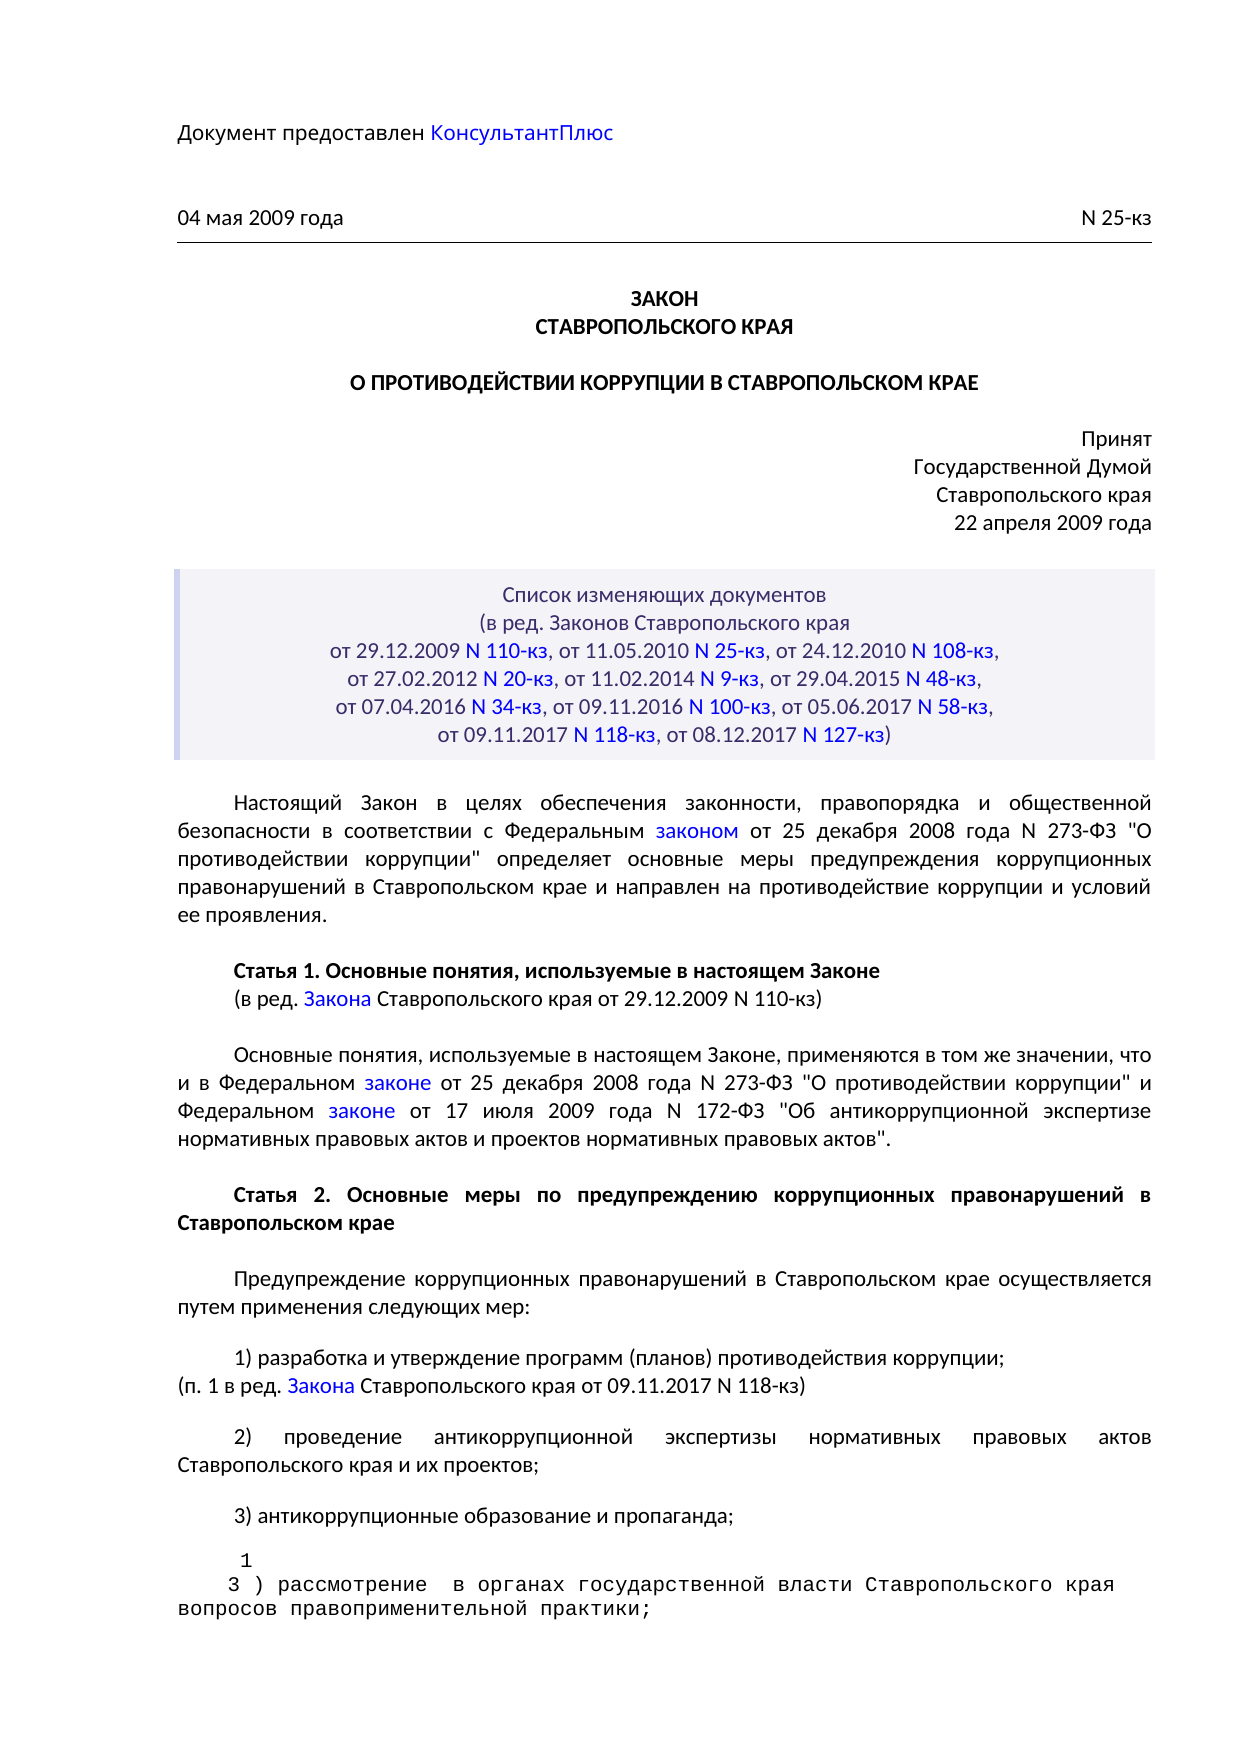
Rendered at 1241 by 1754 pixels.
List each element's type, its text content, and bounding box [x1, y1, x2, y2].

text 2) проведение антикоррупционной экспертизы нормативных правовых актов Ставропольского края и их проектов; [177, 1422, 1152, 1478]
table_header Список изменяющих документов (в ред. Законов Ставропольского края от 29.12.2009 N 110-кз, от 11.05.2010 N 25-кз, от 24.12.2010 N 108-кз, от 27.02.2012 N 20-кз, от 11.02.2014 N 9-кз, от 29.04.2015 N 48-кз, от 07.04.2016 N 34-кз, от 09.11.2016 N 100-кз, от 05.06.2017 N 58-кз, от 09.11.2017 N 118-кз, от 08.12.2017 N 127-кз) [180, 569, 1149, 760]
title СТАВРОПОЛЬСКОГО КРАЯ [177, 312, 1152, 340]
title О ПРОТИВОДЕЙСТВИИ КОРРУПЦИИ В СТАВРОПОЛЬСКОМ КРАЕ [177, 368, 1152, 396]
title Статья 1. Основные понятия, используемые в настоящем Законе [177, 956, 1152, 984]
text (в ред. Закона Ставропольского края от 29.12.2009 N 110-кз) [177, 984, 1152, 1012]
text 1 [177, 1550, 1152, 1574]
text Принят [177, 424, 1152, 452]
text Основные понятия, используемые в настоящем Законе, применяются в том же значении, что и в Федеральном законе от 25 декабря 2008 года N 273-ФЗ "О противодействии коррупции" и Федеральном законе от 17 июля 2009 года N 172-ФЗ "Об антикоррупционной экспертизе нормативных правовых актов и проектов нормативных правовых актов". [177, 1040, 1152, 1152]
table_header N 25-кз [664, 203, 1152, 231]
text Государственной Думой [177, 452, 1152, 480]
title ЗАКОН [177, 284, 1152, 312]
title Статья 2. Основные меры по предупреждению коррупционных правонарушений в Ставропольском крае [177, 1180, 1152, 1236]
text (п. 1 в ред. Закона Ставропольского края от 09.11.2017 N 118-кз) [177, 1371, 1152, 1399]
text вопросов правоприменительной практики; [177, 1597, 1152, 1621]
text Предупреждение коррупционных правонарушений в Ставропольском крае осуществляется путем применения следующих мер: [177, 1264, 1152, 1321]
text Ставропольского края [177, 480, 1152, 508]
text Настоящий Закон в целях обеспечения законности, правопорядка и общественной безопасности в соответствии с Федеральным законом от 25 декабря 2008 года N 273-ФЗ "О противодействии коррупции" определяет основные меры предупреждения коррупционных правонарушений в Ставропольском крае и направлен на противодействие коррупции и условий ее проявления. [177, 788, 1152, 928]
text 3 ) рассмотрение в органах государственной власти Ставропольского края [177, 1574, 1152, 1597]
text 3) антикоррупционные образование и пропаганда; [177, 1501, 1152, 1529]
table_header 04 мая 2009 года [177, 203, 664, 231]
title Документ предоставлен КонсультантПлюс [177, 118, 1152, 175]
text 1) разработка и утверждение программ (планов) противодействия коррупции; [177, 1343, 1152, 1371]
text 22 апреля 2009 года [177, 508, 1152, 536]
